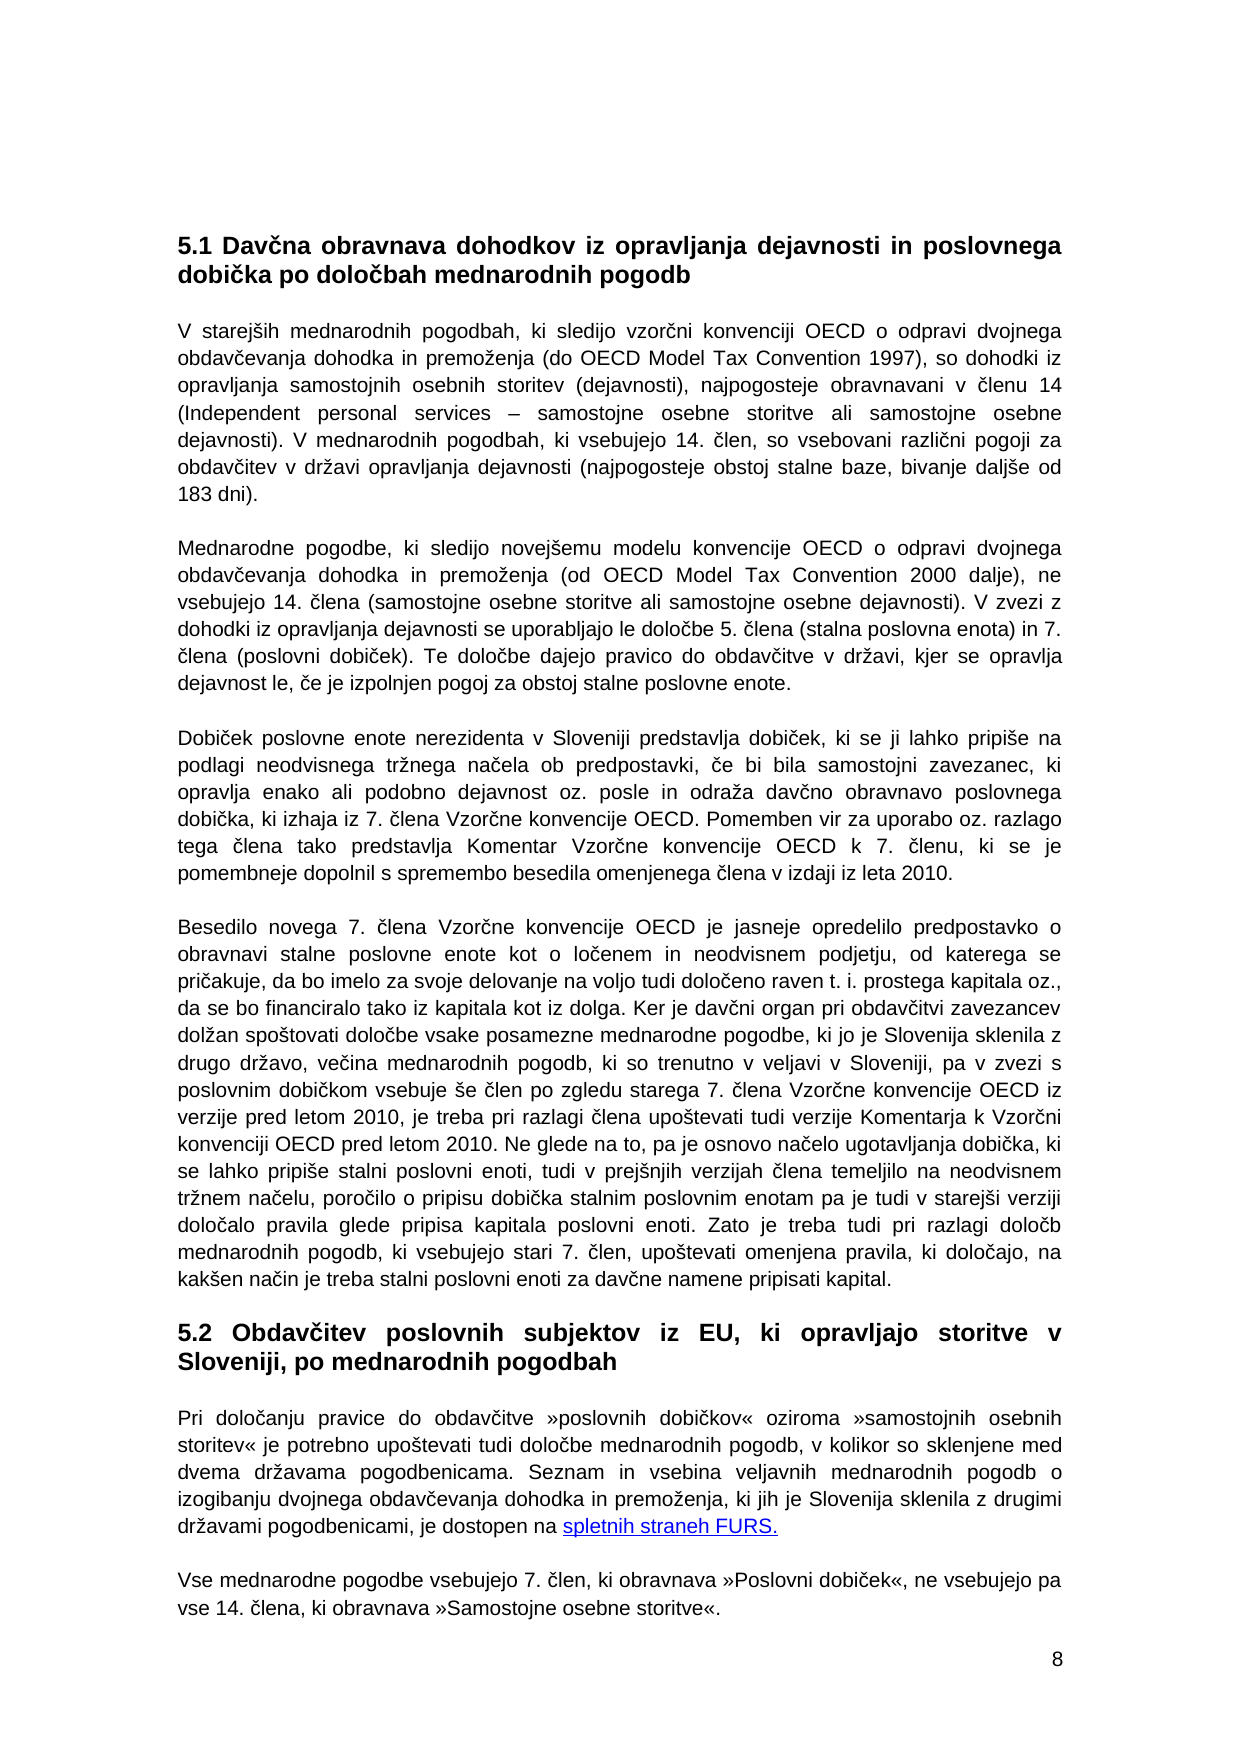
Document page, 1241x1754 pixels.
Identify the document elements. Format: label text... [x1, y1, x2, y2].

text Dobiček poslovne enote nerezidenta v Sloveniji predstavlja dobiček, ki se ji lahko pripiše na podlagi neodvisnega tržnega načela ob predpostavki, če bi bila samostojni zavezanec, ki opravlja enako ali podobno dejavnost oz. posle in odraža davčno obravnavo poslovnega dobička, ki izhaja iz 7. člena Vzorčne konvencije OECD. Pomemben vir za uporabo oz. razlago tega člena tako predstavlja Komentar Vzorčne konvencije OECD k 7. členu, ki se je pomembneje dopolnil s spremembo besedila omenjenega člena v izdaji iz leta 2010. [177, 722, 1063, 885]
text Vse mednarodne pogodbe vsebujejo 7. člen, ki obravnava »Poslovni dobiček«, ne vsebujejo pa vse 14. člena, ki obravnava »Samostojne osebne storitve«. [177, 1538, 1063, 1619]
text V starejših mednarodnih pogodbah, ki sledijo vzorčni konvenciji OECD o odpravi dvojnega obdavčevanja dohodka in premoženja (do OECD Model Tax Convention 1997), so dohodki iz opravljanja samostojnih osebnih storitev (dejavnosti), najpogosteje obravnavani v členu 14 (Independent personal services – samostojne osebne storitve ali samostojne osebne dejavnosti). V mednarodnih pogodbah, ki vsebujejo 14. člen, so vsebovani različni pogoji za obdavčitev v državi opravljanja dejavnosti (najpogosteje obstoj stalne baze, bivanje daljše od 183 dni). [177, 316, 1063, 506]
text Pri določanju pravice do obdavčitve »poslovnih dobičkov« oziroma »samostojnih osebnih storitev« je potrebno upoštevati tudi določbe mednarodnih pogodb, v kolikor so sklenjene med dvema državama pogodbenicama. Seznam in vsebina veljavnih mednarodnih pogodb o izogibanju dvojnega obdavčevanja dohodka in premoženja, ki jih je Slovenija sklenila z drugimi državami pogodbenicami, je dostopen na spletnih straneh FURS. [177, 1403, 1063, 1538]
text Mednarodne pogodbe, ki sledijo novejšemu modelu konvencije OECD o odpravi dvojnega obdavčevanja dohodka in premoženja (od OECD Model Tax Convention 2000 dalje), ne vsebujejo 14. člena (samostojne osebne storitve ali samostojne osebne dejavnosti). V zvezi z dohodki iz opravljanja dejavnosti se uporabljajo le določbe 5. člena (stalna poslovna enota) in 7. člena (poslovni dobiček). Te določbe dajejo pravico do obdavčitve v državi, kjer se opravlja dejavnost le, če je izpolnjen pogoj za obstoj stalne poslovne enote. [177, 533, 1063, 695]
text 5.1 Davčna obravnava dohodkov iz opravljanja dejavnosti in poslovnega dobička po določbah mednarodnih pogodb [177, 231, 1063, 289]
text Besedilo novega 7. člena Vzorčne konvencije OECD je jasneje opredelilo predpostavko o obravnavi stalne poslovne enote kot o ločenem in neodvisnem podjetju, od katerega se pričakuje, da bo imelo za svoje delovanje na voljo tudi določeno raven t. i. prostega kapitala oz., da se bo financiralo tako iz kapitala kot iz dolga. Ker je davčni organ pri obdavčitvi zavezancev dolžan spoštovati določbe vsake posamezne mednarodne pogodbe, ki jo je Slovenija sklenila z drugo državo, večina mednarodnih pogodb, ki so trenutno v veljavi v Sloveniji, pa v zvezi s poslovnim dobičkom vsebuje še člen po zgledu starega 7. člena Vzorčne konvencije OECD iz verzije pred letom 2010, je treba pri razlagi člena upoštevati tudi verzije Komentarja k Vzorčni konvenciji OECD pred letom 2010. Ne glede na to, pa je osnovo načelo ugotavljanja dobička, ki se lahko pripiše stalni poslovni enoti, tudi v prejšnjih verzijah člena temeljilo na neodvisnem tržnem načelu, poročilo o pripisu dobička stalnim poslovnim enotam pa je tudi v starejši verziji določalo pravila glede pripisa kapitala poslovni enoti. Zato je treba tudi pri razlagi določb mednarodnih pogodb, ki vsebujejo stari 7. člen, upoštevati omenjena pravila, ki določajo, na kakšen način je treba stalni poslovni enoti za davčne namene pripisati kapital. [177, 885, 1063, 1291]
text 5.2 Obdavčitev poslovnih subjektov iz EU, ki opravljajo storitve v Sloveniji, po mednarodnih pogodbah [177, 1318, 1063, 1376]
